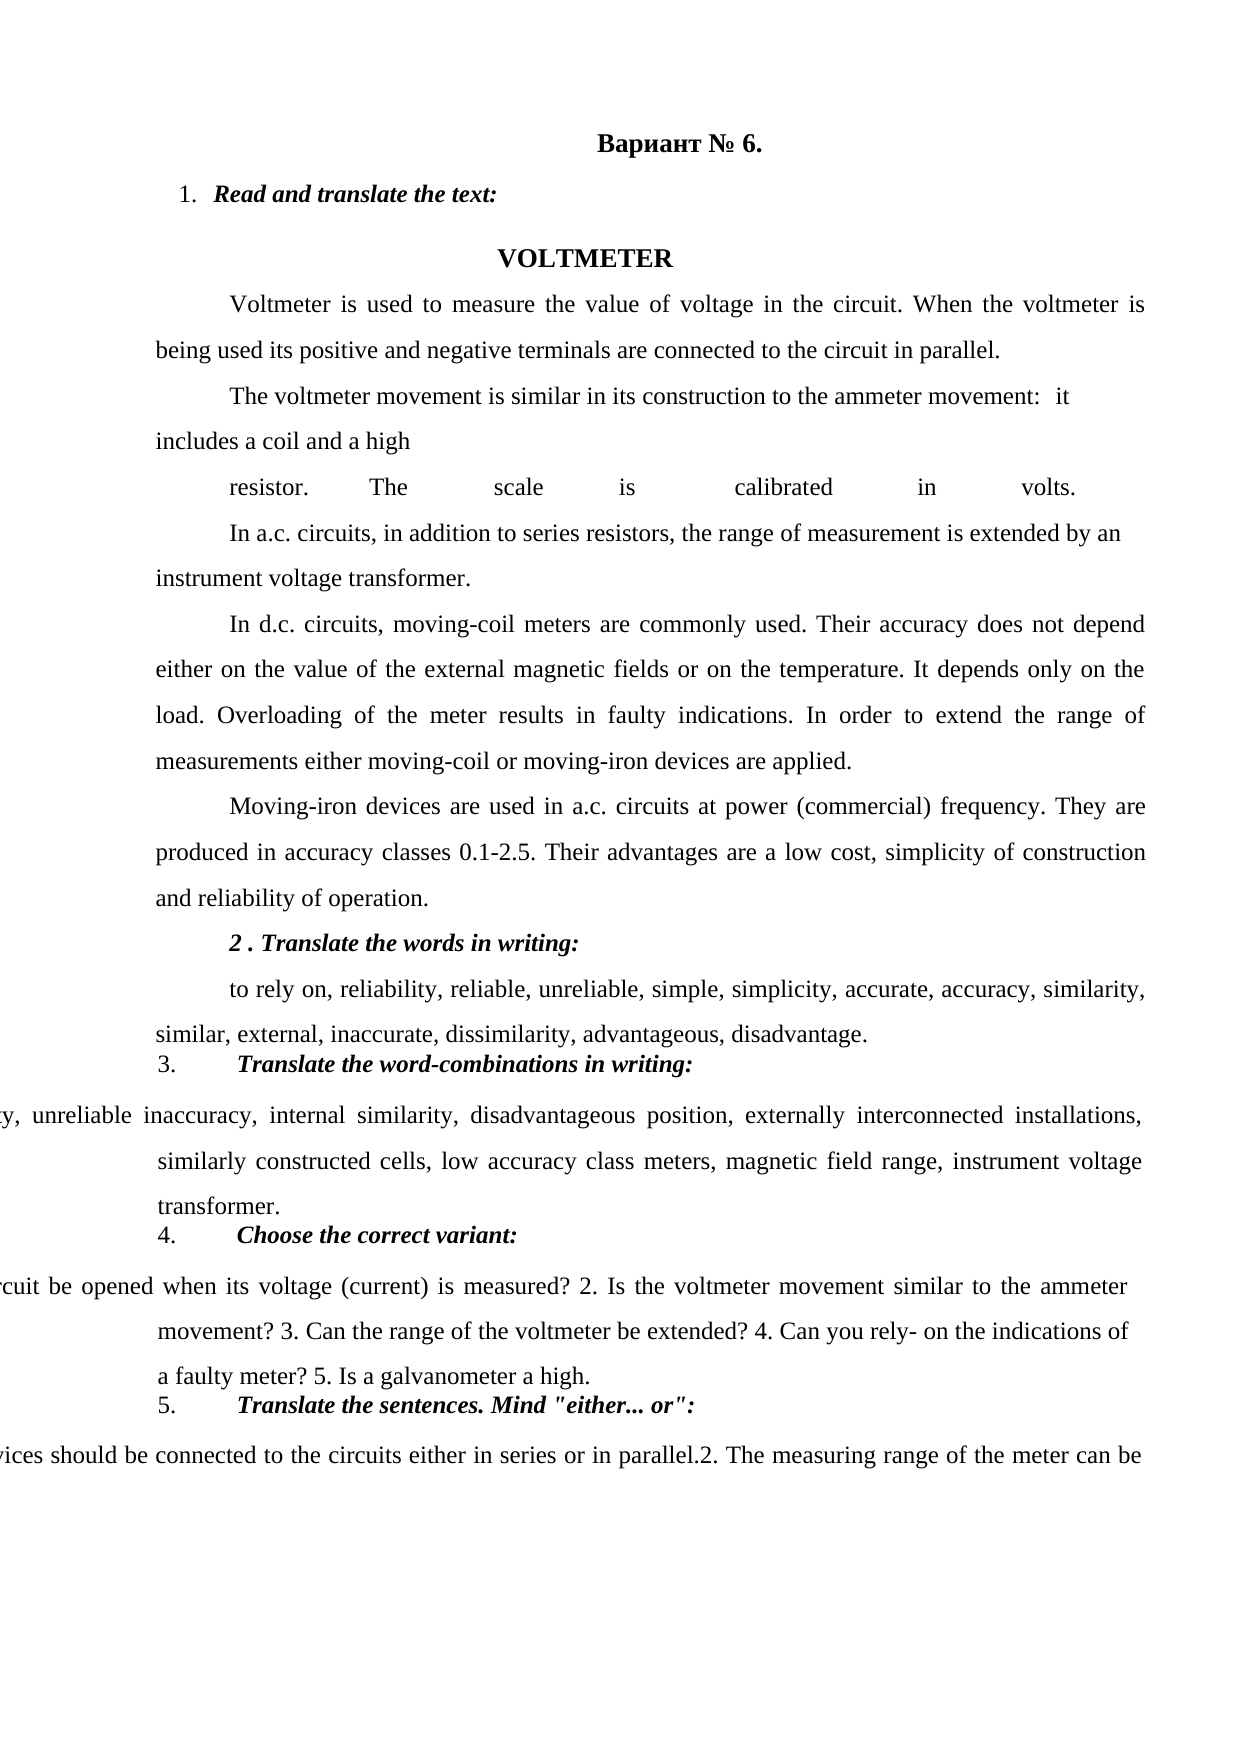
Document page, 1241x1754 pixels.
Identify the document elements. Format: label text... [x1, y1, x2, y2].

text 1. Should the circuit be opened when its voltage (current) is measured? 2. Is the voltmeter movement similar to the ammeter movement? 3. Can the range of the voltmeter be extended? 4. Can you rely- on the indications of a faulty meter? 5. Is a galvanometer a high. [0, 1258, 1129, 1393]
text VOLTMETER [497, 231, 1146, 276]
text reliable simplicity, unreliable inaccuracy, internal similarity, disadvantageous position, externally interconnected installations, similarly constructed cells, low accuracy class meters, magnetic field range, instrument voltage transformer. [0, 1087, 1144, 1224]
text Voltmeter is used to measure the value of voltage in the circuit. When the voltmeter is being used its positive and negative terminals are connected to the circuit in parallel. [155, 276, 1147, 368]
text In d.c. circuits, moving-coil meters are commonly used. Their accuracy does not depend either on the value of the external magnetic fields or on the temperature. It depends only on the load. Overloading of the meter results in faulty indications. In order to extend the range of measurements either moving-coil or moving-iron devices are applied. [155, 596, 1147, 778]
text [0, 1427, 1144, 1473]
text to rely on, reliability, reliable, unreliable, simple, simplicity, accurate, accuracy, similarity, similar, external, inaccurate, dissimilarity, advantageous, disadvantage. [155, 961, 1147, 1052]
text Moving-iron devices are used in a.c. circuits at power (commercial) frequency. They are produced in accuracy classes 0.1-2.5. Their advantages are a low cost, simplicity of construction and reliability of operation. [155, 778, 1147, 915]
list Read and translate the text: [178, 182, 1146, 207]
text Вариант № 6. [218, 131, 1142, 158]
text resistor. The scale is calibrated in volts. [155, 459, 1147, 504]
text In a.c. circuits, in addition to series resistors, the range of measurement is extended by an instrument voltage transformer. [155, 504, 1147, 596]
list Choose the correct variant: [157, 1224, 1146, 1249]
text 2 . Translate the words in writing: [155, 915, 1147, 961]
list Translate the word-combinations in writing: [157, 1052, 1146, 1077]
text The voltmeter movement is similar in its construction to the ammeter movement: it includes a coil and a high [155, 368, 1147, 459]
list Translate the sentences. Mind "either... or": [157, 1393, 1146, 1418]
